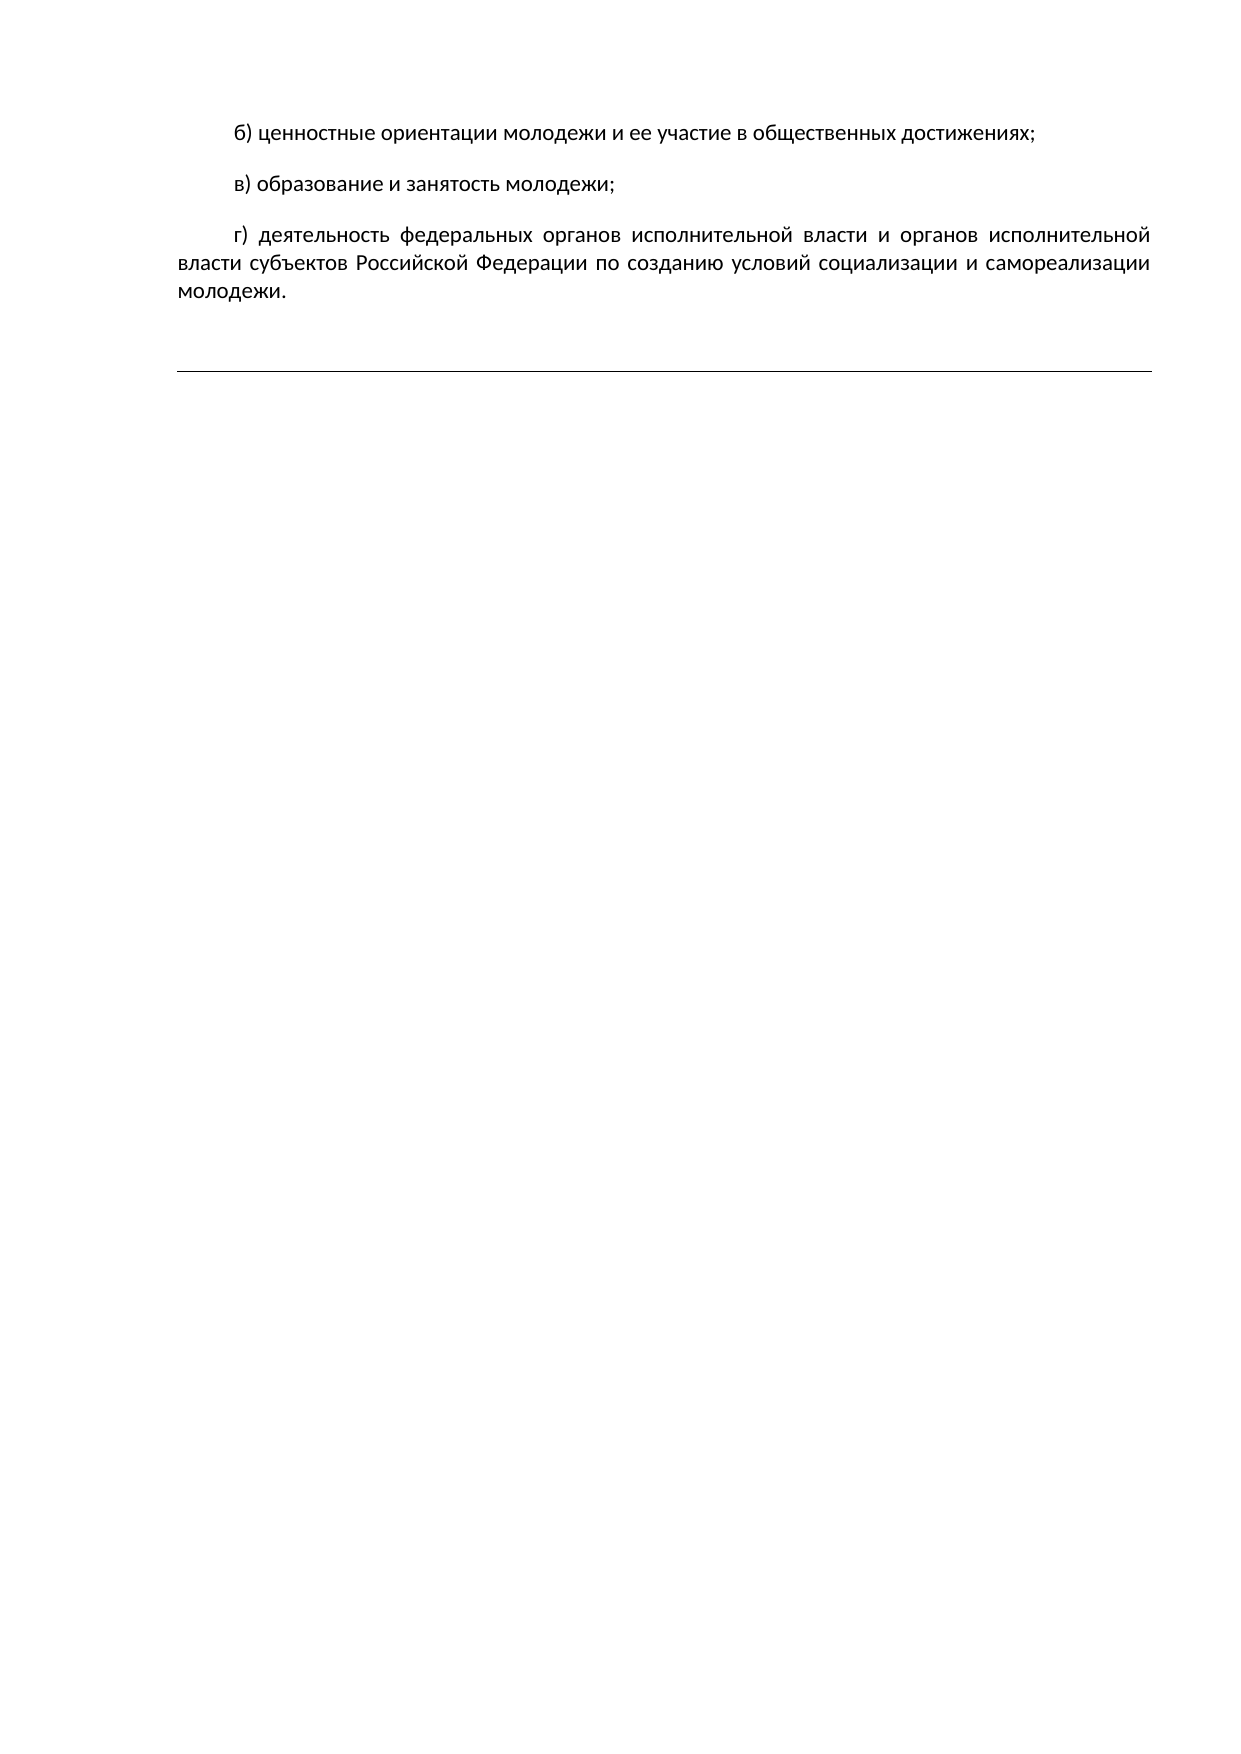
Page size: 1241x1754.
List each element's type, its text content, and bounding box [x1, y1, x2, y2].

text в) образование и занятость молодежи; [177, 169, 1152, 197]
text б) ценностные ориентации молодежи и ее участие в общественных достижениях; [177, 118, 1152, 146]
text г) деятельность федеральных органов исполнительной власти и органов исполнительной власти субъектов Российской Федерации по созданию условий социализации и самореализации молодежи. [177, 220, 1152, 304]
